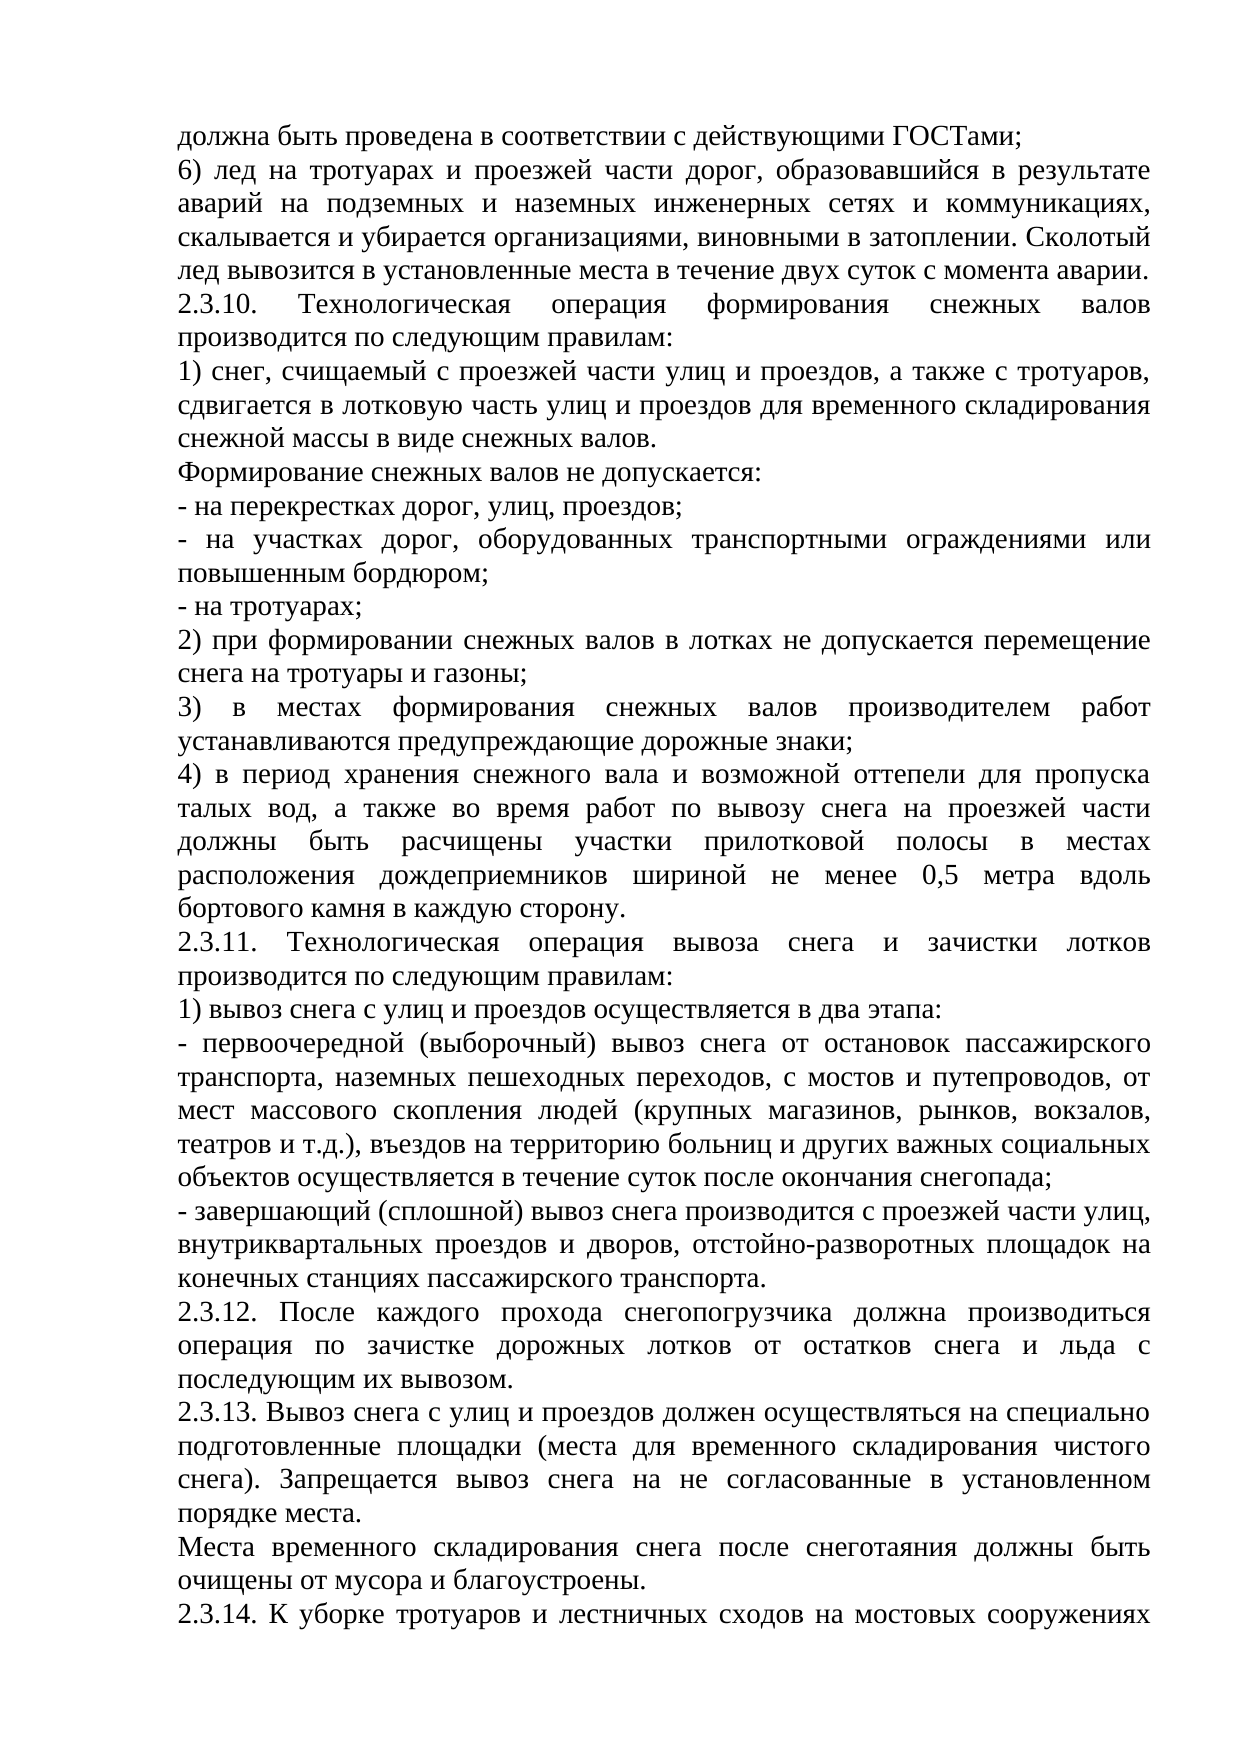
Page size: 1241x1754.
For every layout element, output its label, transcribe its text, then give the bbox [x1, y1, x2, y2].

text 2.3.11. Технологическая операция вывоза снега и зачистки лотков производится по следующим правилам: [177, 924, 1152, 991]
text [177, 1596, 1152, 1629]
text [177, 118, 1152, 152]
text Места временного складирования снега после снеготаяния должны быть очищены от мусора и благоустроены. [177, 1529, 1152, 1596]
text 2.3.10. Технологическая операция формирования снежных валов производится по следующим правилам: [177, 286, 1152, 353]
text 1) вывоз снега с улиц и проездов осуществляется в два этапа: [177, 991, 1152, 1025]
text - на участках дорог, оборудованных транспортными ограждениями или повышенным бордюром; [177, 521, 1152, 588]
text - на перекрестках дорог, улиц, проездов; [177, 488, 1152, 521]
text - завершающий (сплошной) вывоз снега производится с проезжей части улиц, внутриквартальных проездов и дворов, отстойно-разворотных площадок на конечных станциях пассажирского транспорта. [177, 1193, 1152, 1293]
text - первоочередной (выборочный) вывоз снега от остановок пассажирского транспорта, наземных пешеходных переходов, с мостов и путепроводов, от мест массового скопления людей (крупных магазинов, рынков, вокзалов, театров и т.д.), въездов на территорию больниц и других важных социальных объектов осуществляется в течение суток после окончания снегопада; [177, 1025, 1152, 1193]
text Формирование снежных валов не допускается: [177, 454, 1152, 487]
text 3) в местах формирования снежных валов производителем работ устанавливаются предупреждающие дорожные знаки; [177, 689, 1152, 756]
text 2.3.12. После каждого прохода снегопогрузчика должна производиться операция по зачистке дорожных лотков от остатков снега и льда с последующим их вывозом. [177, 1294, 1152, 1394]
text 4) в период хранения снежного вала и возможной оттепели для пропуска талых вод, а также во время работ по вывозу снега на проезжей части должны быть расчищены участки прилотковой полосы в местах расположения дождеприемников шириной не менее 0,5 метра вдоль бортового камня в каждую сторону. [177, 756, 1152, 924]
text 2) при формировании снежных валов в лотках не допускается перемещение снега на тротуары и газоны; [177, 622, 1152, 689]
text 2.3.13. Вывоз снега с улиц и проездов должен осуществляться на специально подготовленные площадки (места для временного складирования чистого снега). Запрещается вывоз снега на не согласованные в установленном порядке места. [177, 1394, 1152, 1528]
text 6) лед на тротуарах и проезжей части дорог, образовавшийся в результате аварий на подземных и наземных инженерных сетях и коммуникациях, скалывается и убирается организациями, виновными в затоплении. Сколотый лед вывозится в установленные места в течение двух суток с момента аварии. [177, 152, 1152, 286]
text 1) снег, счищаемый с проезжей части улиц и проездов, а также с тротуаров, сдвигается в лотковую часть улиц и проездов для временного складирования снежной массы в виде снежных валов. [177, 353, 1152, 454]
text - на тротуарах; [177, 588, 1152, 622]
